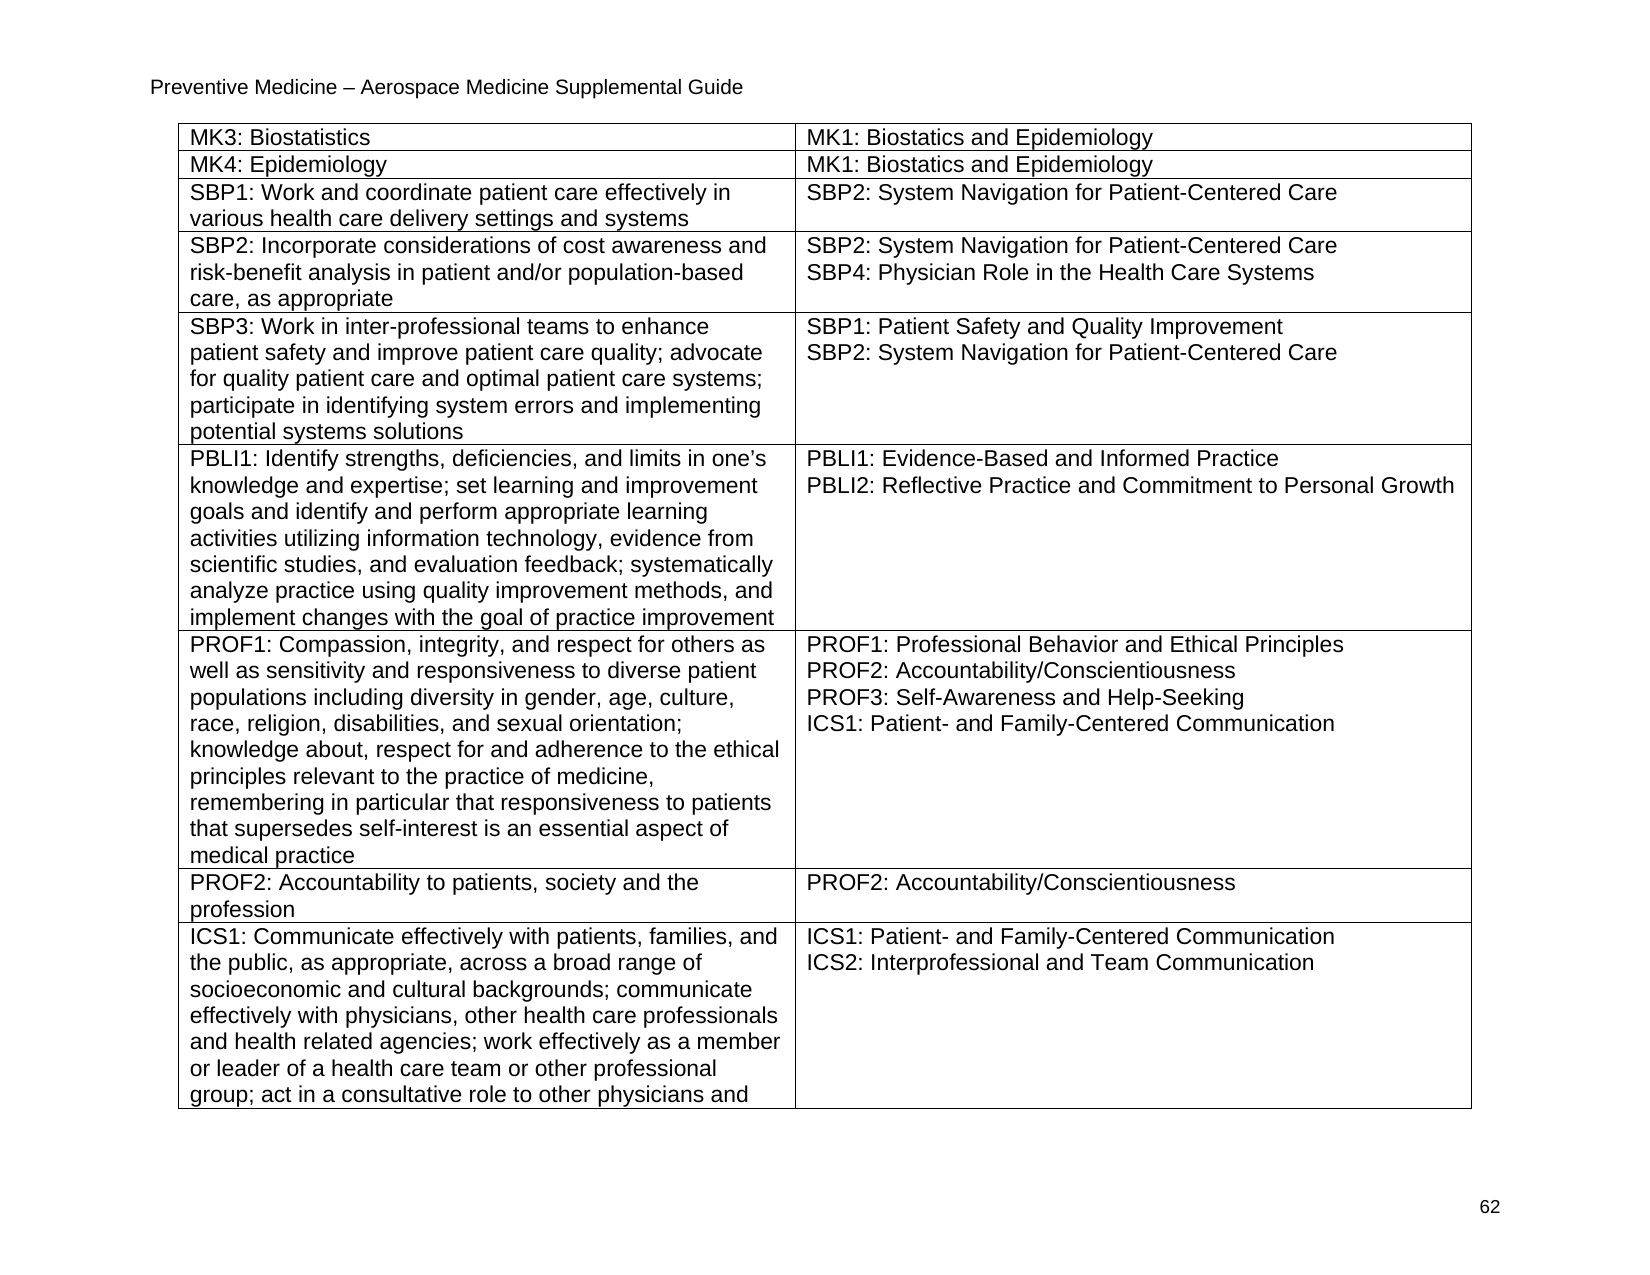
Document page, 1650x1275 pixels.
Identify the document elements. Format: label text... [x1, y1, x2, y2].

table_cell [796, 923, 1471, 1107]
table_cell PROF1: Compassion, integrity, and respect for others as well as sensitivity and responsiveness to diverse patient populations including diversity in gender, age, culture, race, religion, disabilities, and sexual orientation; knowledge about, respect for and adherence to the ethical principles relevant to the practice of medicine, remembering in particular that responsiveness to patients that supersedes self-interest is an essential aspect of medical practice [179, 631, 795, 868]
table_cell PBLI1: Identify strengths, deficiencies, and limits in one’s knowledge and expertise; set learning and improvement goals and identify and perform appropriate learning activities utilizing information technology, evidence from scientific studies, and evaluation feedback; systematically analyze practice using quality improvement methods, and implement changes with the goal of practice improvement [179, 445, 795, 630]
table_cell PROF2: Accountability to patients, society and the profession [179, 869, 795, 922]
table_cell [179, 923, 795, 1107]
table_cell MK4: Epidemiology [179, 151, 795, 178]
table_cell SBP2: System Navigation for Patient-Centered Care [796, 179, 1471, 231]
table_cell SBP2: Incorporate considerations of cost awareness and risk-benefit analysis in patient and/or population-based care, as appropriate [179, 232, 795, 312]
table_cell SBP3: Work in inter-professional teams to enhance patient safety and improve patient care quality; advocate for quality patient care and optimal patient care systems; participate in identifying system errors and implementing potential systems solutions [179, 313, 795, 444]
table_cell SBP2: System Navigation for Patient-Centered Care SBP4: Physician Role in the Health Care Systems [796, 232, 1471, 312]
table_cell PROF1: Professional Behavior and Ethical Principles PROF2: Accountability/Conscientiousness PROF3: Self-Awareness and Help-Seeking ICS1: Patient- and Family-Centered Communication [796, 631, 1471, 868]
table_cell MK3: Biostatistics [179, 124, 795, 150]
table_cell PBLI1: Evidence-Based and Informed Practice PBLI2: Reflective Practice and Commitment to Personal Growth [796, 445, 1471, 630]
table_cell MK1: Biostatics and Epidemiology [796, 124, 1471, 150]
table_cell PROF2: Accountability/Conscientiousness [796, 869, 1471, 922]
table_cell SBP1: Work and coordinate patient care effectively in various health care delivery settings and systems [179, 179, 795, 231]
table_cell MK1: Biostatics and Epidemiology [796, 151, 1471, 178]
table_cell SBP1: Patient Safety and Quality Improvement SBP2: System Navigation for Patient-Centered Care [796, 313, 1471, 444]
